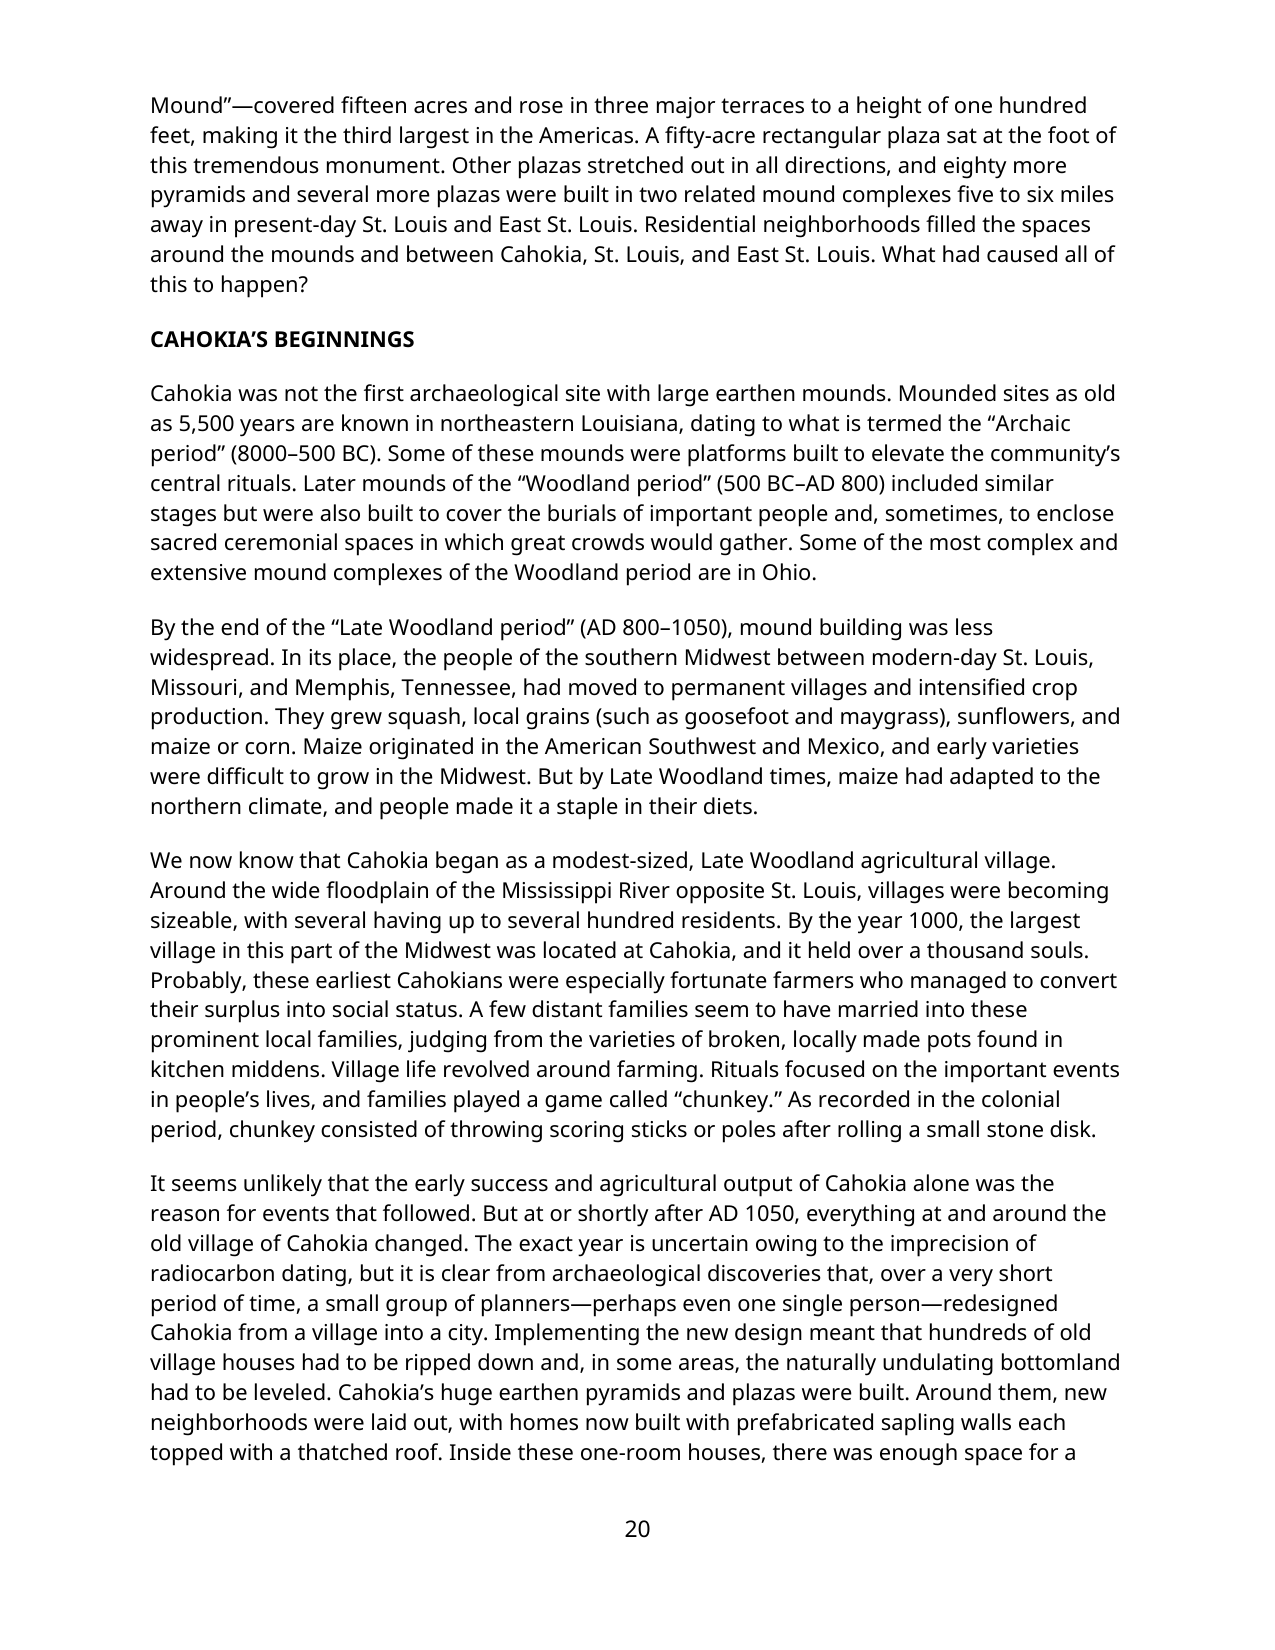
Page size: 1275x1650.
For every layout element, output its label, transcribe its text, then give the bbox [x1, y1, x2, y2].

text By the end of the “Late Woodland period” (AD 800–1050), mound building was less widespread. In its place, the people of the southern Midwest between modern-day St. Louis, Missouri, and Memphis, Tennessee, had moved to permanent villages and intensified crop production. They grew squash, local grains (such as goosefoot and maygrass), sunflowers, and maize or corn. Maize originated in the American Southwest and Mexico, and early varieties were difficult to grow in the Midwest. But by Late Woodland times, maize had adapted to the northern climate, and people made it a staple in their diets. [150, 612, 1125, 820]
text Cahokia was not the first archaeological site with large earthen mounds. Mounded sites as old as 5,500 years are known in northeastern Louisiana, dating to what is termed the “Archaic period” (8000–500 BC). Some of these mounds were platforms built to elevate the community’s central rituals. Later mounds of the “Woodland period” (500 BC–AD 800) included similar stages but were also built to cover the burials of important people and, sometimes, to enclose sacred ceremonial spaces in which great crowds would gather. Some of the most complex and extensive mound complexes of the Woodland period are in Ohio. [150, 378, 1125, 587]
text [150, 1168, 1125, 1466]
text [150, 90, 1125, 298]
text CAHOKIA’S BEGINNINGS [150, 323, 1125, 353]
text We now know that Cahokia began as a modest-sized, Late Woodland agricultural village. Around the wide floodplain of the Mississippi River opposite St. Louis, villages were becoming sizeable, with several having up to several hundred residents. By the year 1000, the largest village in this part of the Midwest was located at Cahokia, and it held over a thousand souls. Probably, these earliest Cahokians were especially fortunate farmers who managed to convert their surplus into social status. A few distant families seem to have married into these prominent local families, judging from the varieties of broken, locally made pots found in kitchen middens. Village life revolved around farming. Rituals focused on the important events in people’s lives, and families played a game called “chunkey.” As recorded in the colonial period, chunkey consisted of throwing scoring sticks or poles after rolling a small stone disk. [150, 845, 1125, 1143]
